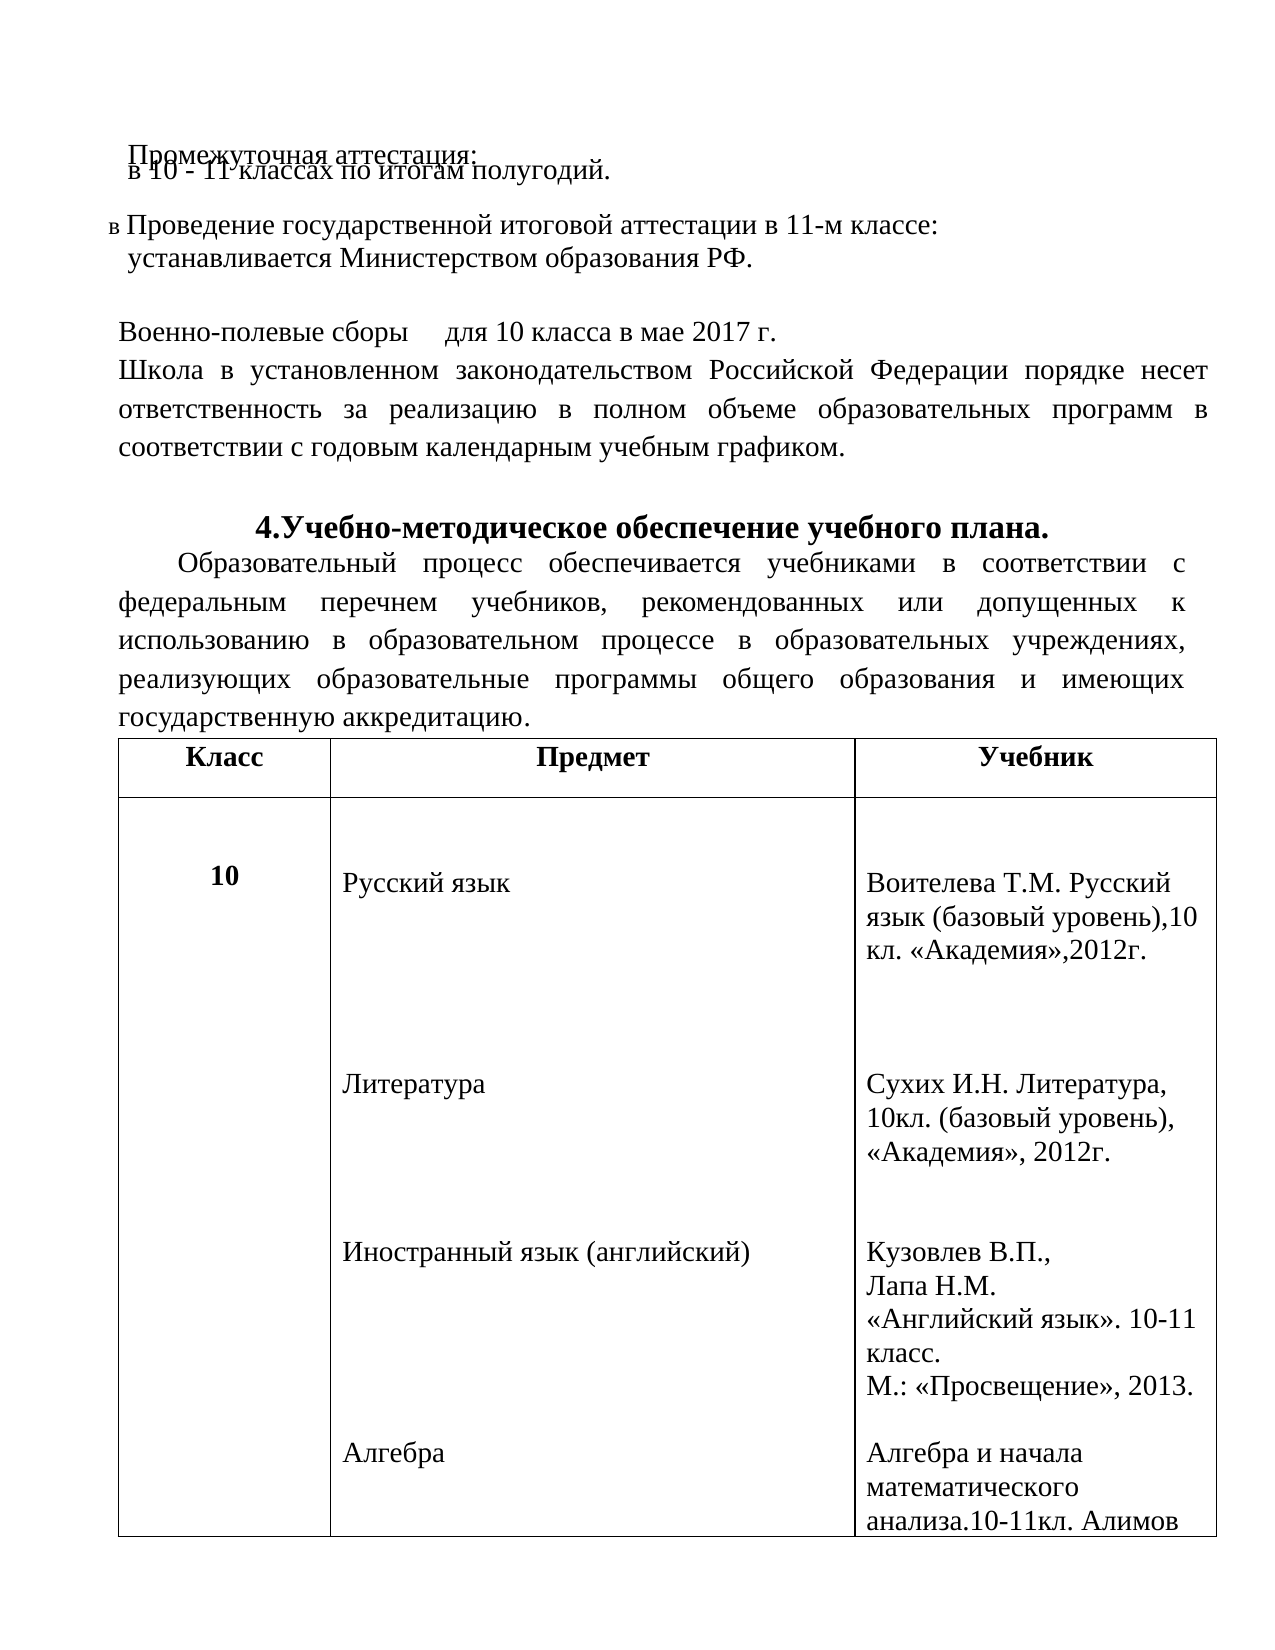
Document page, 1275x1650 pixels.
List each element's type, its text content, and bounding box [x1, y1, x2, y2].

table_cell в 1 в Проведение государственной итоговой аттестации в 11-м классе: устанавливается Министерством образования РФ. [122, 201, 1275, 284]
table_cell в 10 - 11 классах по итогам полугодий. [122, 137, 1275, 201]
text 4.Учебно-методическое обеспечение учебного плана. [118, 507, 1186, 545]
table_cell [856, 798, 1216, 1536]
table_header Предмет [331, 739, 854, 797]
table_header Класс [119, 739, 330, 797]
table_header Военно-полевые сборы для 10 класса в мае 2017 г. Школа в установленном законодательством Российской Федерации порядке несет ответственность за реализацию в полном объеме образовательных программ в соответствии с годовым календарным учебным графиком. [117, 313, 1211, 468]
table_cell 10 [119, 798, 330, 1536]
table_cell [331, 798, 854, 1536]
text Образовательный процесс обеспечивается учебниками в соответствии с федеральным перечнем учебников, рекомендованных или допущенных к использованию в образовательном процессе в образовательных учреждениях, реализующих образовательные программы общего образования и имеющих государственную аккредитацию. [118, 545, 1186, 733]
table_header Учебник [856, 739, 1216, 797]
